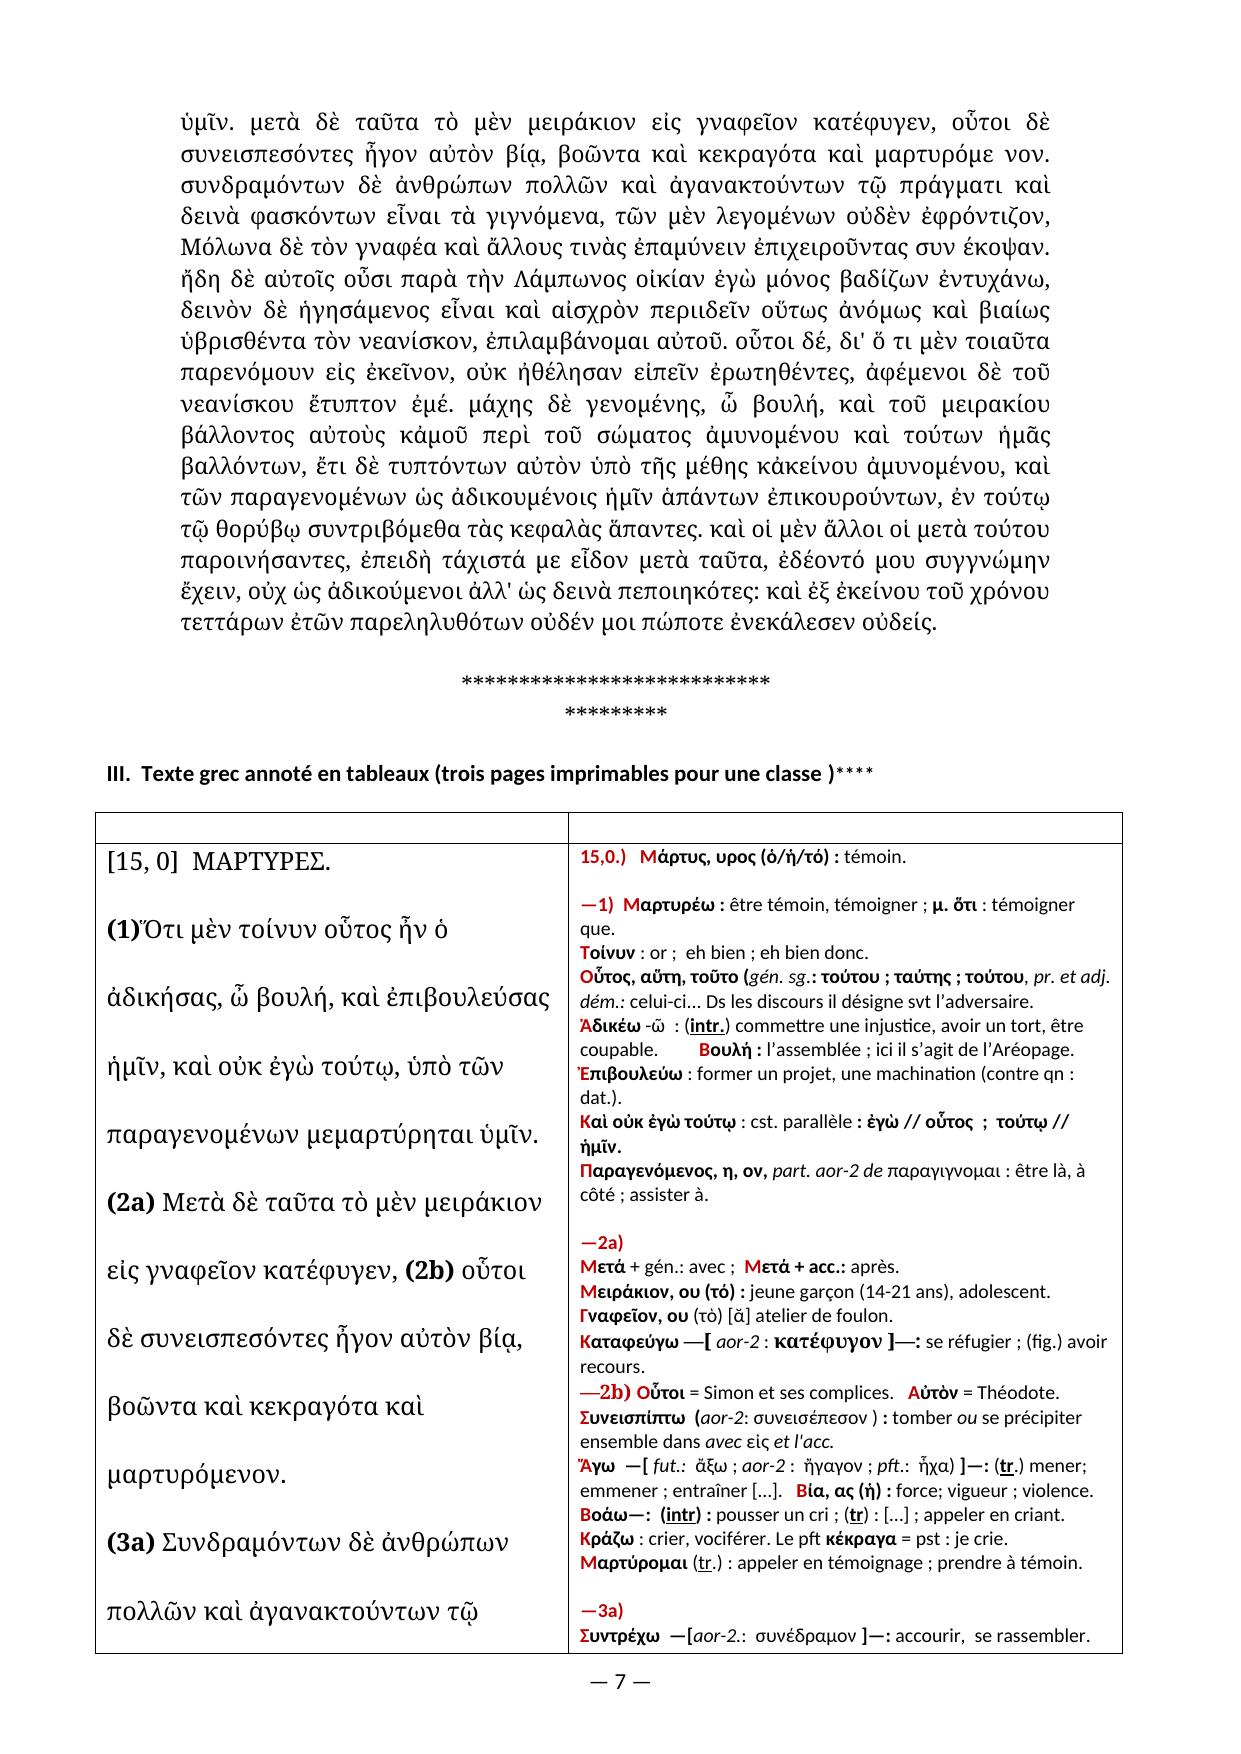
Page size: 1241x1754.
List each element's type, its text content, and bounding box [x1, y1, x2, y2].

text III. Texte grec annoté en tableaux (trois pages imprimables pour une classe )**** [106, 759, 1134, 787]
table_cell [569, 844, 1122, 1653]
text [180, 106, 1051, 638]
table_header [96, 813, 568, 843]
text ********* [180, 700, 1051, 731]
table_header [569, 813, 1122, 843]
text *************************** [180, 669, 1051, 700]
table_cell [96, 844, 568, 1653]
